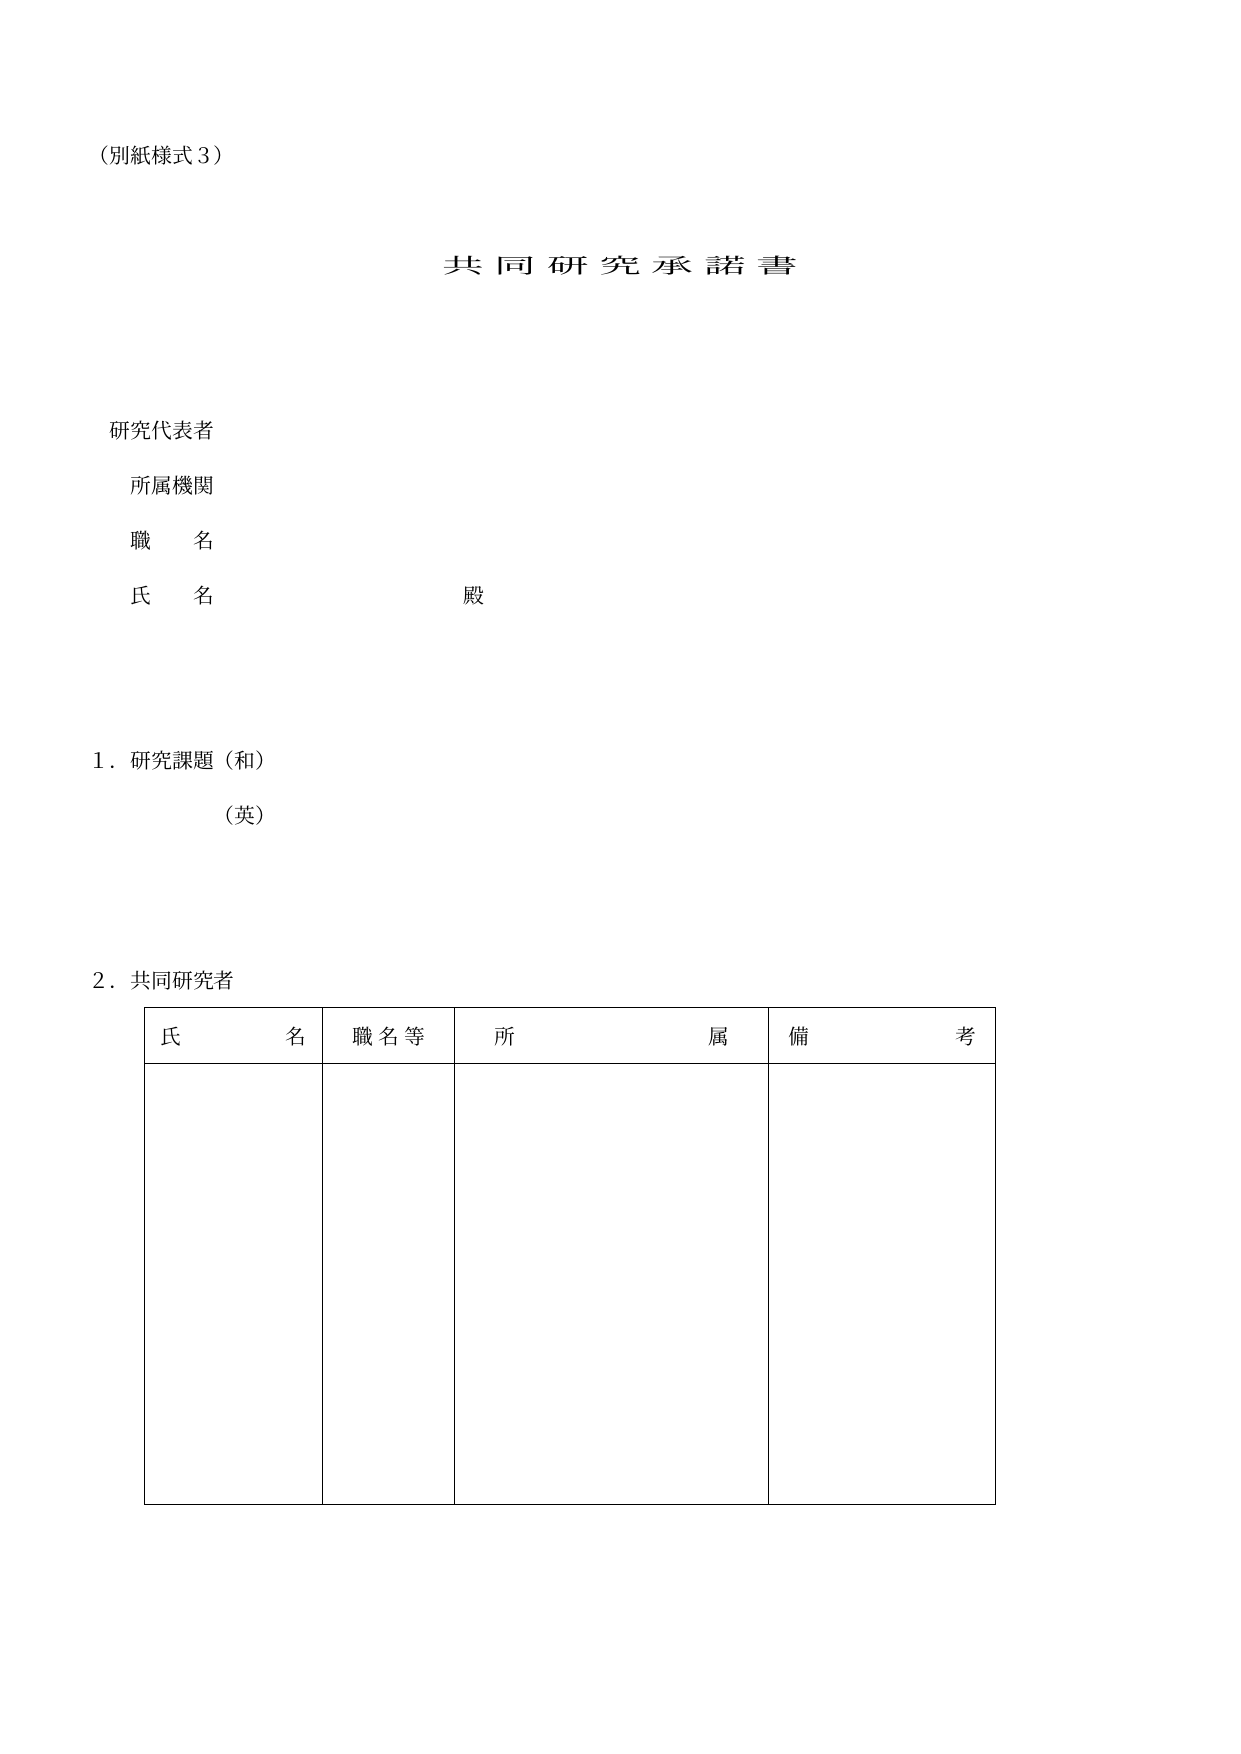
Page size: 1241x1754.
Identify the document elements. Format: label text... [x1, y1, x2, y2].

table_header 職 名 等 [323, 1008, 454, 1063]
text １．研究課題（和） [89, 732, 1152, 787]
table_header 氏 名 [145, 1008, 322, 1063]
text 共 同 研 究 承 諾 書 [89, 237, 1152, 292]
text 研究代表者 [89, 402, 1152, 457]
table_cell [769, 1064, 995, 1504]
text ２．共同研究者 [89, 952, 1152, 1007]
text 氏 名 殿 [89, 567, 1152, 622]
text （別紙様式３） [89, 127, 1152, 182]
table_cell [145, 1064, 322, 1504]
table_header 備 考 [769, 1008, 995, 1063]
table_cell [323, 1064, 454, 1504]
text （英） [89, 787, 1152, 842]
text 所属機関 [89, 457, 1152, 512]
text 職 名 [89, 512, 1152, 567]
table_header 所 属 [455, 1008, 768, 1063]
table_cell [455, 1064, 768, 1504]
